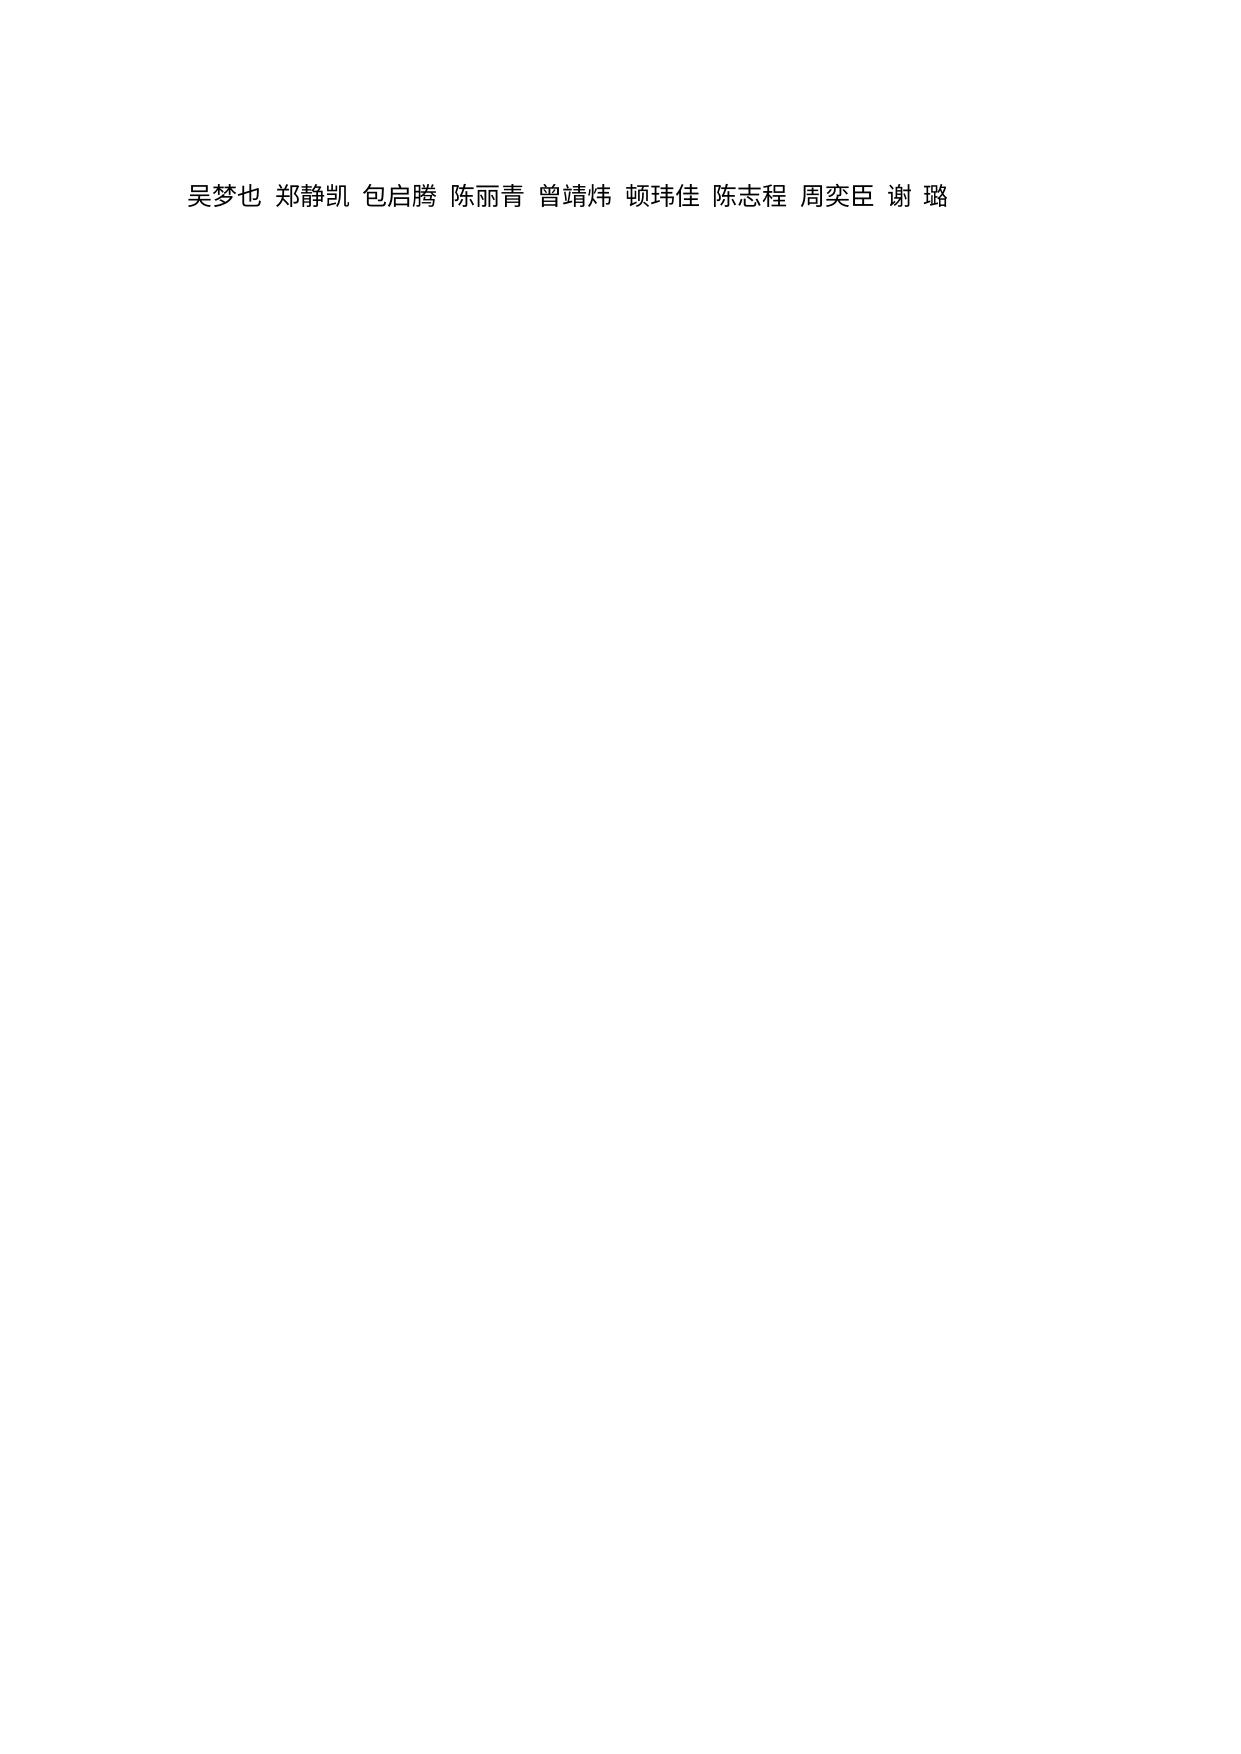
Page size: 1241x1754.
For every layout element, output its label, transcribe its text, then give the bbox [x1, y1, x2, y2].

text 吴梦也 郑静凯 包启腾 陈丽青 曾靖炜 顿玮佳 陈志程 周奕臣 谢 璐 [187, 162, 1053, 227]
